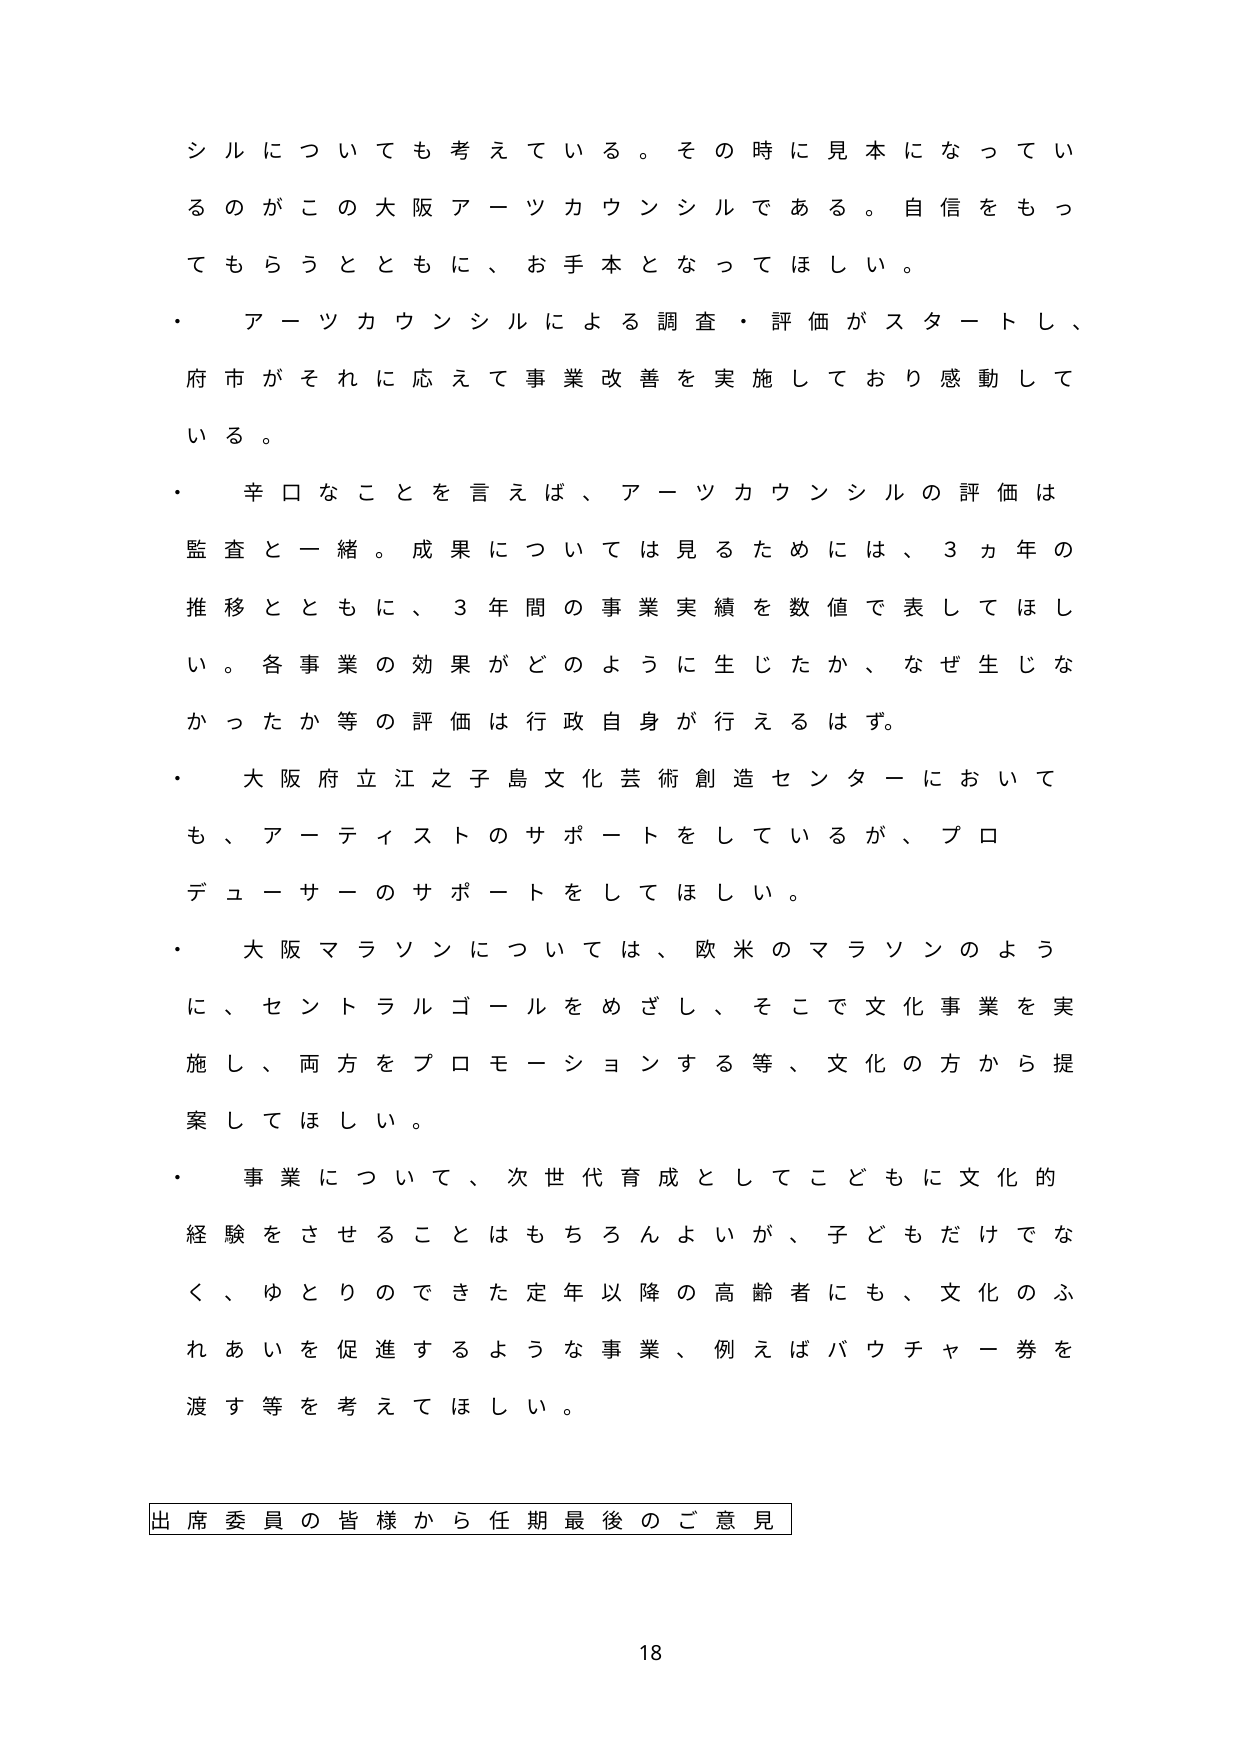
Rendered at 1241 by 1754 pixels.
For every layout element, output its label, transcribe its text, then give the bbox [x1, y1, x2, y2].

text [168, 121, 1091, 292]
text ・ 大阪府立江之子島文化芸術創造センターにおいても、アーティストのサポートをしているが、プロデューサーのサポートをしてほしい。 [168, 748, 1091, 920]
text ・ 辛口なことを言えば、アーツカウンシルの評価は監査と一緒。成果については見るためには、３ヵ年の推移とともに、３年間の事業実績を数値で表してほしい。各事業の効果がどのように生じたか、なぜ生じなかったか等の評価は行政自身が行えるはず。 [168, 463, 1091, 748]
text ・ 大阪マラソンについては、欧米のマラソンのように、セントラルゴールをめざし、そこで文化事業を実施し、両方をプロモーションする等、文化の方から提案してほしい。 [168, 920, 1091, 1148]
text ・ 事業について、次世代育成としてこどもに文化的経験をさせることはもちろんよいが、子どもだけでなく、ゆとりのできた定年以降の高齢者にも、文化のふれあいを促進するような事業、例えばバウチャー券を渡す等を考えてほしい。 [168, 1148, 1091, 1433]
text 出席委員の皆様から任期最後のご意見 [149, 1491, 1091, 1548]
text ・ アーツカウンシルによる調査・評価がスタートし、府市がそれに応えて事業改善を実施しており感動している。 [168, 292, 1091, 463]
